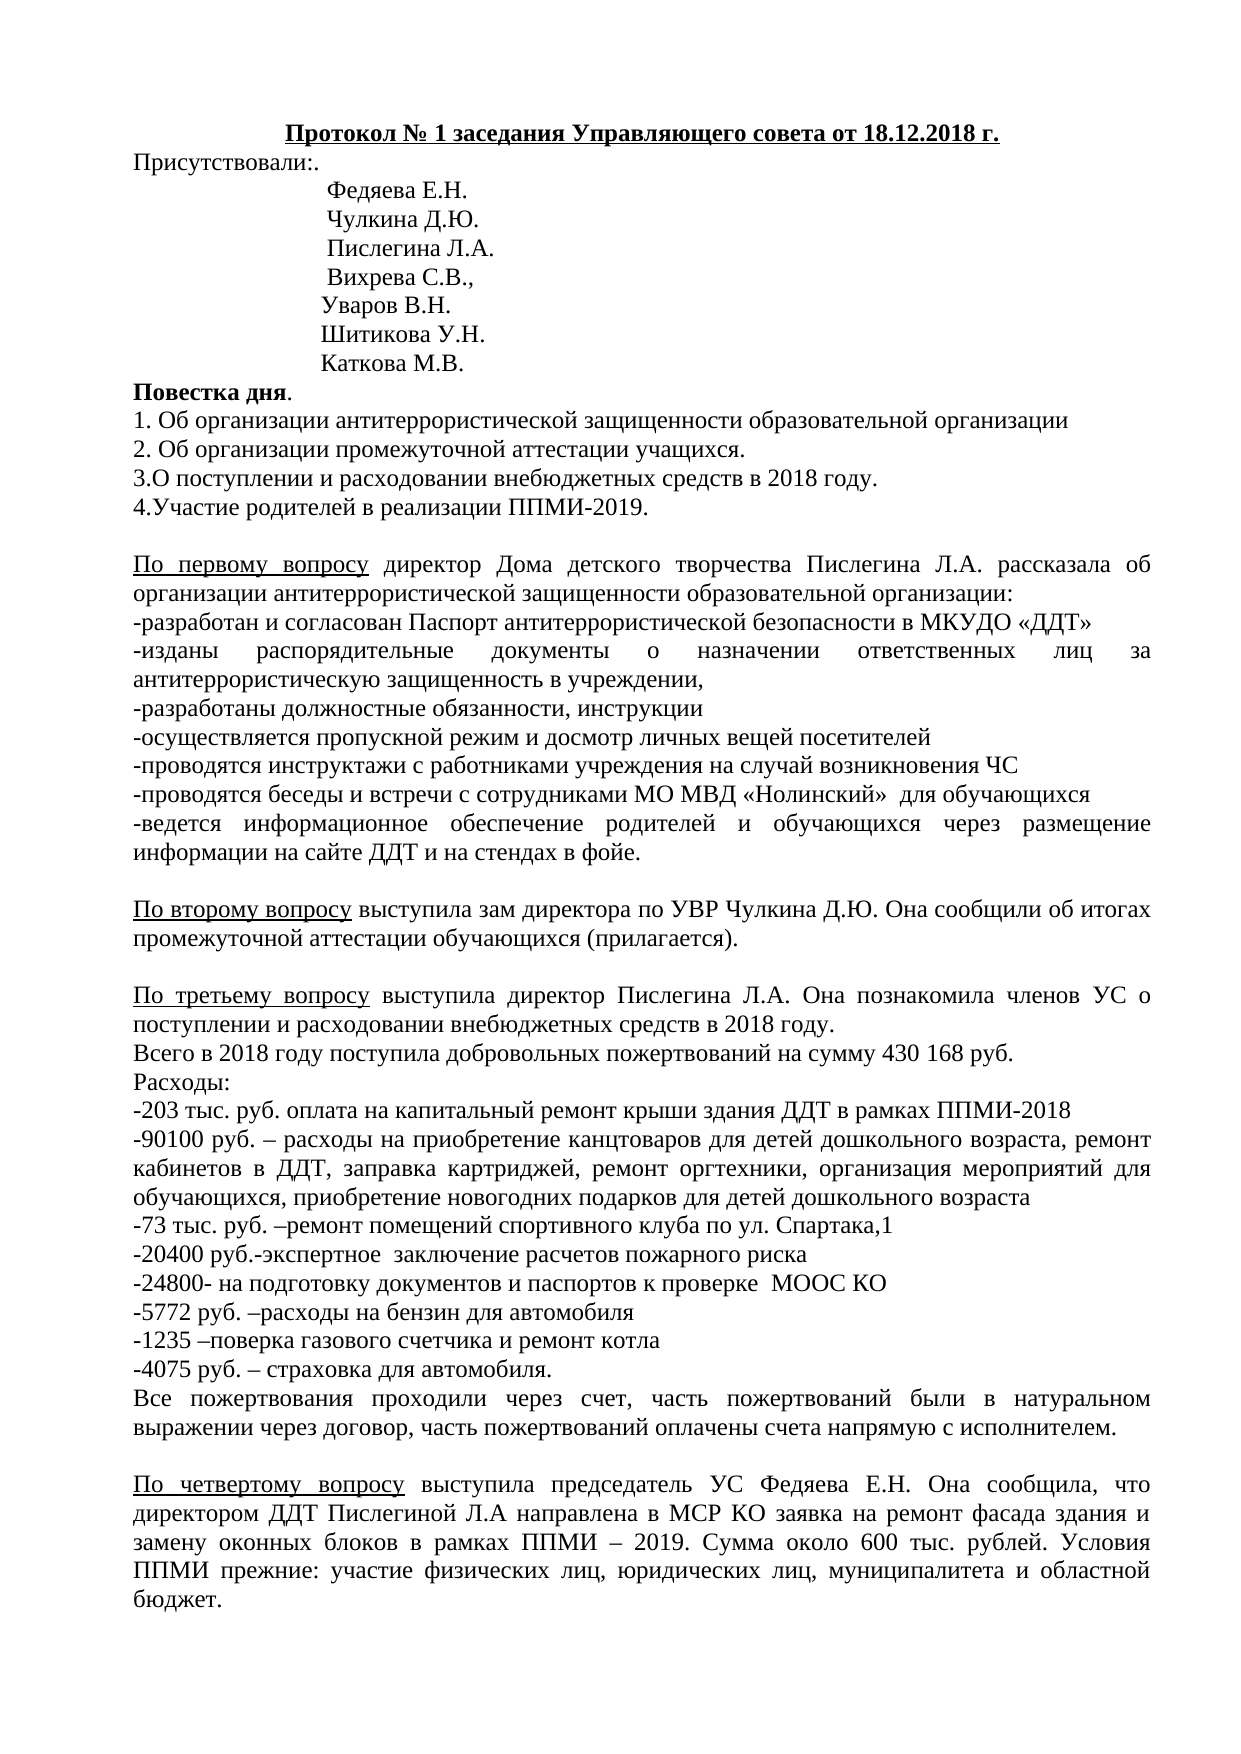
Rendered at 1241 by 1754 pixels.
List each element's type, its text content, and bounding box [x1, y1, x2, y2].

text 3.О поступлении и расходовании внебюджетных средств в 2018 году. [133, 463, 1152, 492]
text Присутствовали:. [133, 147, 1152, 176]
text -ведется информационное обеспечение родителей и обучающихся через размещение информации на сайте ДДТ и на стендах в фойе. [133, 808, 1152, 866]
text Каткова М.В. [133, 348, 1152, 377]
text -5772 руб. –расходы на бензин для автомобиля [133, 1297, 1152, 1326]
text -разработаны должностные обязанности, инструкции [133, 693, 1152, 722]
text -проводятся беседы и встречи с сотрудниками МО МВД «Нолинский» для обучающихся [133, 779, 1152, 808]
text -осуществляется пропускной режим и досмотр личных вещей посетителей [133, 722, 1152, 751]
text 1. Об организации антитеррористической защищенности образовательной организации [133, 406, 1152, 434]
text По второму вопросу выступила зам директора по УВР Чулкина Д.Ю. Она сообщили об итогах промежуточной аттестации обучающихся (прилагается). [133, 894, 1152, 952]
text По третьему вопросу выступила директор Пислегина Л.А. Она познакомила членов УС о поступлении и расходовании внебюджетных средств в 2018 году. [133, 981, 1152, 1038]
text -разработан и согласован Паспорт антитеррористической безопасности в МКУДО «ДДТ» [133, 607, 1152, 636]
text -203 тыс. руб. оплата на капитальный ремонт крыши здания ДДТ в рамках ППМИ-2018 [133, 1096, 1152, 1124]
text Пислегина Л.А. [133, 233, 1152, 262]
text Шитикова У.Н. [133, 319, 1152, 348]
text -20400 руб.-экспертное заключение расчетов пожарного риска [133, 1239, 1152, 1268]
text -24800- на подготовку документов и паспортов к проверке МООС КО [133, 1268, 1152, 1297]
text -73 тыс. руб. –ремонт помещений спортивного клуба по ул. Спартака,1 [133, 1211, 1152, 1239]
text Чулкина Д.Ю. [133, 204, 1152, 233]
text -проводятся инструктажи с работниками учреждения на случай возникновения ЧС [133, 751, 1152, 779]
text По четвертому вопросу выступила председатель УС Федяева Е.Н. Она сообщила, что директором ДДТ Пислегиной Л.А направлена в МСР КО заявка на ремонт фасада здания и замену оконных блоков в рамках ППМИ – 2019. Сумма около 600 тыс. рублей. Условия ППМИ прежние: участие физических лиц, юридических лиц, муниципалитета и областной бюджет. [133, 1469, 1152, 1613]
text Вихрева С.В., [133, 262, 1152, 291]
text По первому вопросу директор Дома детского творчества Пислегина Л.А. рассказала об организации антитеррористической защищенности образовательной организации: [133, 549, 1152, 607]
text Федяева Е.Н. [133, 176, 1152, 204]
text Уваров В.Н. [133, 291, 1152, 319]
text Повестка дня. [133, 377, 1152, 406]
text Все пожертвования проходили через счет, часть пожертвований были в натуральном выражении через договор, часть пожертвований оплачены счета напрямую с исполнителем. [133, 1383, 1152, 1441]
text Протокол № 1 заседания Управляющего совета от 18.12.2018 г. [133, 118, 1152, 147]
text 4.Участие родителей в реализации ППМИ-2019. [133, 492, 1152, 521]
text -4075 руб. – страховка для автомобиля. [133, 1354, 1152, 1383]
text -90100 руб. – расходы на приобретение канцтоваров для детей дошкольного возраста, ремонт кабинетов в ДДТ, заправка картриджей, ремонт оргтехники, организация мероприятий для обучающихся, приобретение новогодних подарков для детей дошкольного возраста [133, 1124, 1152, 1211]
text Всего в 2018 году поступила добровольных пожертвований на сумму 430 168 руб. [133, 1038, 1152, 1067]
text Расходы: [133, 1067, 1152, 1096]
text 2. Об организации промежуточной аттестации учащихся. [133, 434, 1152, 463]
text -1235 –поверка газового счетчика и ремонт котла [133, 1326, 1152, 1354]
text -изданы распорядительные документы о назначении ответственных лиц за антитеррористическую защищенность в учреждении, [133, 636, 1152, 693]
